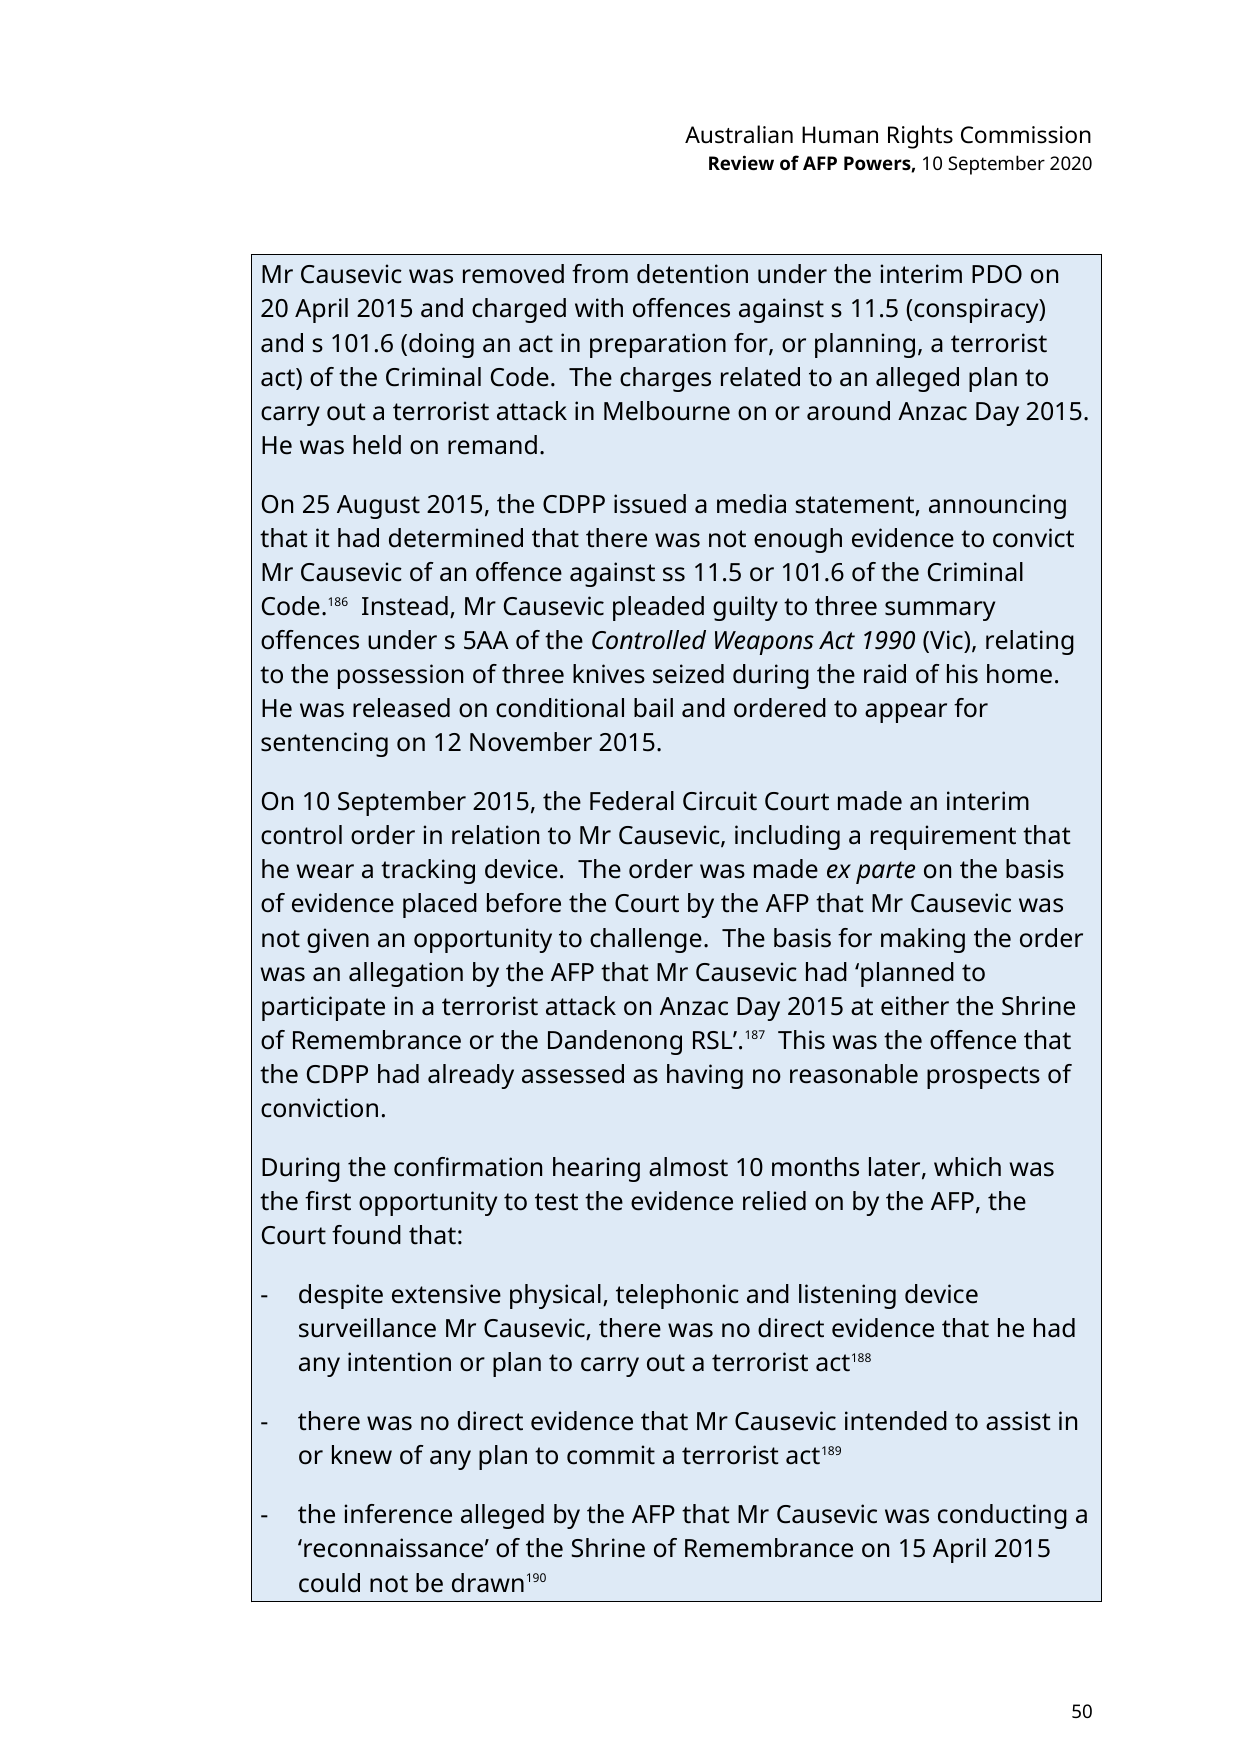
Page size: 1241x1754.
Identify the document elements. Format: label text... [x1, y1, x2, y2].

list Mr Causevic was removed from detention under the interim PDO on 20 April 2015 and charged with offences against s 11.5 (conspiracy) and s 101.6 (doing an act in preparation for, or planning, a terrorist act) of the Criminal Code. The charges related to an alleged plan to carry out a terrorist attack in Melbourne on or around Anzac Day 2015. He was held on remand. [252, 255, 1101, 461]
list On 10 September 2015, the Federal Circuit Court made an interim control order in relation to Mr Causevic, including a requirement that he wear a tracking device. The order was made ex parte on the basis of evidence placed before the Court by the AFP that Mr Causevic was not given an opportunity to challenge. The basis for making the order was an allegation by the AFP that Mr Causevic had ‘planned to participate in a terrorist attack on Anzac Day 2015 at either the Shrine of Remembrance or the Dandenong RSL’. This was the offence that the CDPP had already assessed as having no reasonable prospects of conviction. [252, 781, 1101, 1124]
list On 25 August 2015, the CDPP issued a media statement, announcing that it had determined that there was not enough evidence to convict Mr Causevic of an offence against ss 11.5 or 101.6 of the Criminal Code. Instead, Mr Causevic pleaded guilty to three summary offences under s 5AA of the Controlled Weapons Act 1990 (Vic), relating to the possession of three knives seized during the raid of his home. He was released on conditional bail and ordered to appear for sentencing on 12 November 2015. [252, 483, 1101, 759]
list despite extensive physical, telephonic and listening device surveillance Mr Causevic, there was no direct evidence that he had any intention or plan to carry out a terrorist act [252, 1274, 1101, 1379]
list the inference alleged by the AFP that Mr Causevic was conducting a ‘reconnaissance’ of the Shrine of Remembrance on 15 April 2015 could not be drawn [252, 1494, 1101, 1601]
list During the confirmation hearing almost 10 months later, which was the first opportunity to test the evidence relied on by the AFP, the Court found that: [252, 1146, 1101, 1252]
list there was no direct evidence that Mr Causevic intended to assist in or knew of any plan to commit a terrorist act [252, 1401, 1101, 1472]
